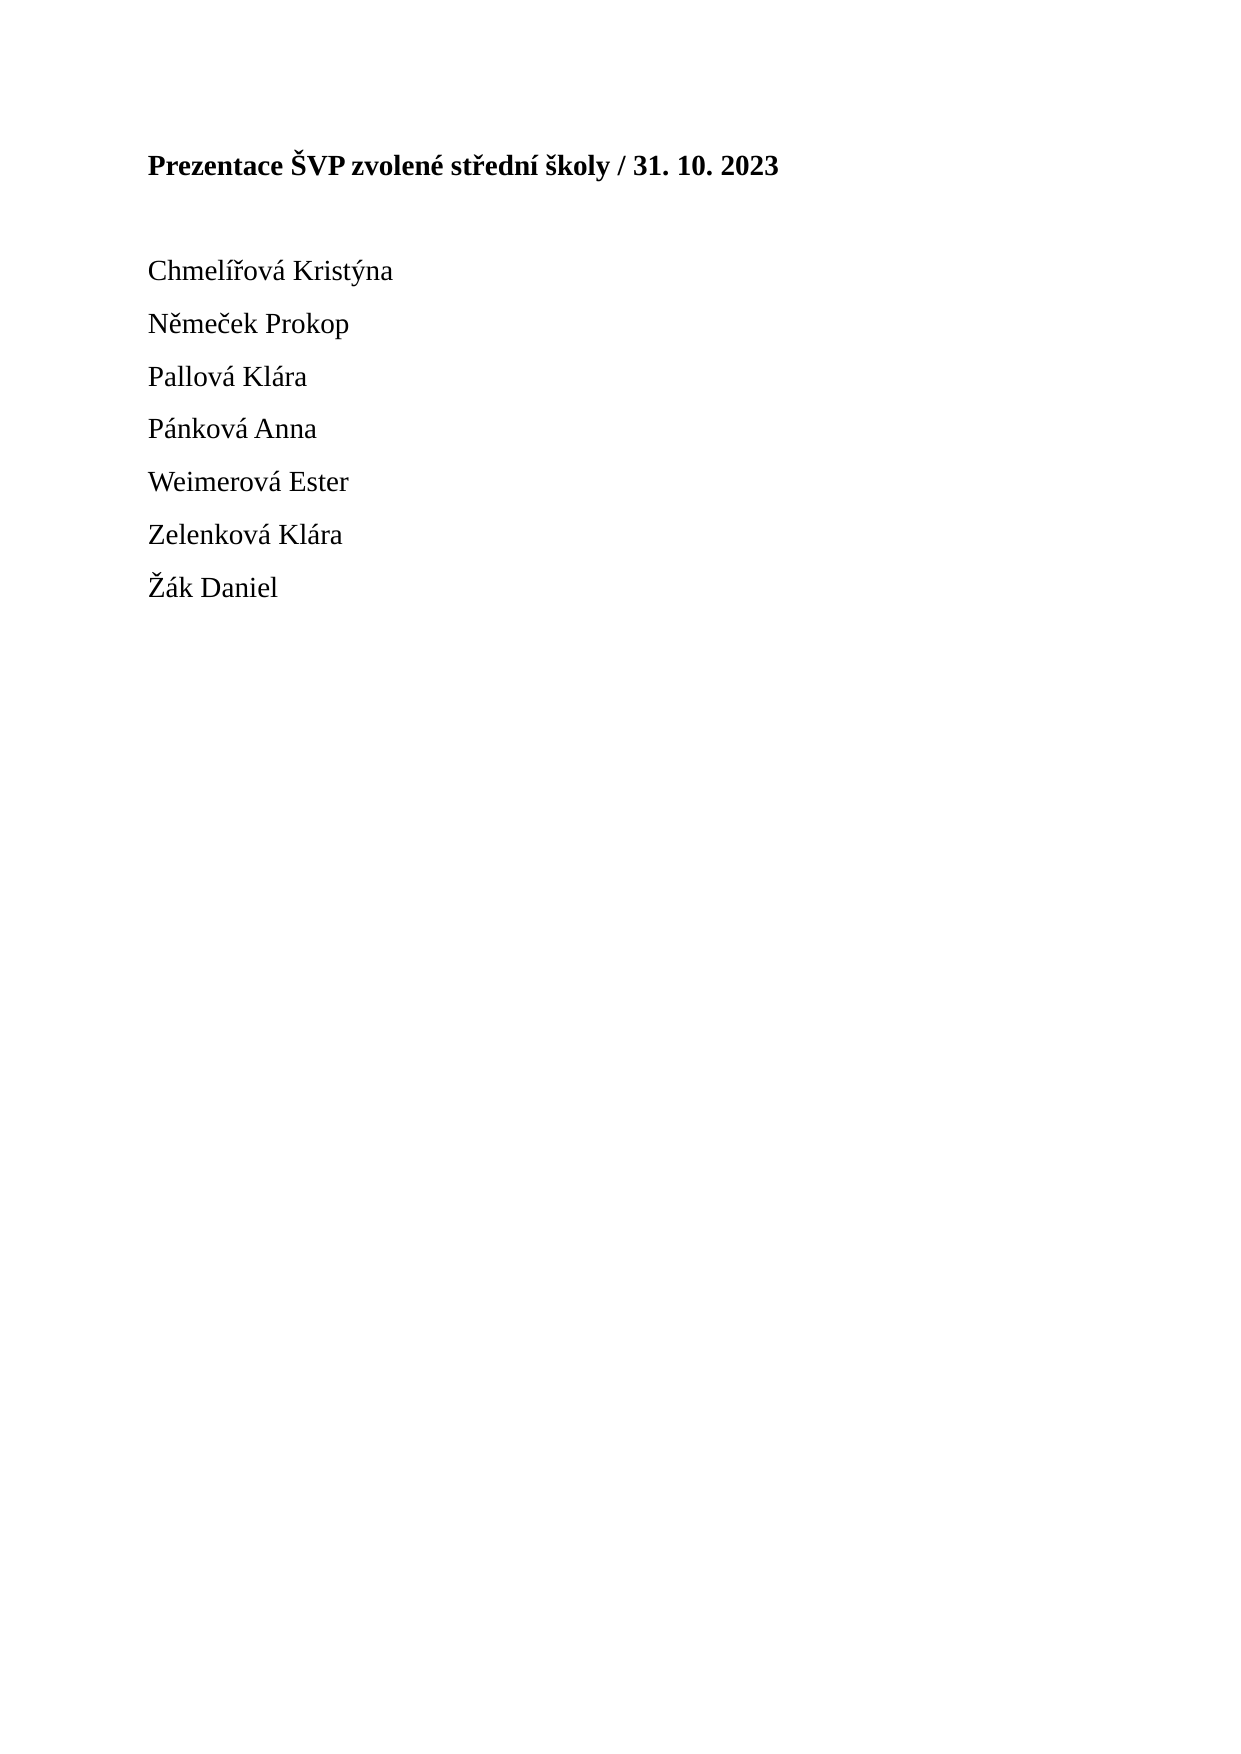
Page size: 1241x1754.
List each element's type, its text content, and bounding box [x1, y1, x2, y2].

text Němeček Prokop [148, 306, 1093, 339]
text Weimerová Ester [148, 464, 1093, 498]
text Zelenková Klára [148, 517, 1093, 551]
text Žák Daniel [148, 570, 1093, 604]
text Prezentace ŠVP zvolené střední školy / 31. 10. 2023 [148, 148, 1093, 181]
text Chmelířová Kristýna [148, 253, 1093, 287]
text Pallová Klára [148, 359, 1093, 392]
text Pánková Anna [148, 412, 1093, 445]
